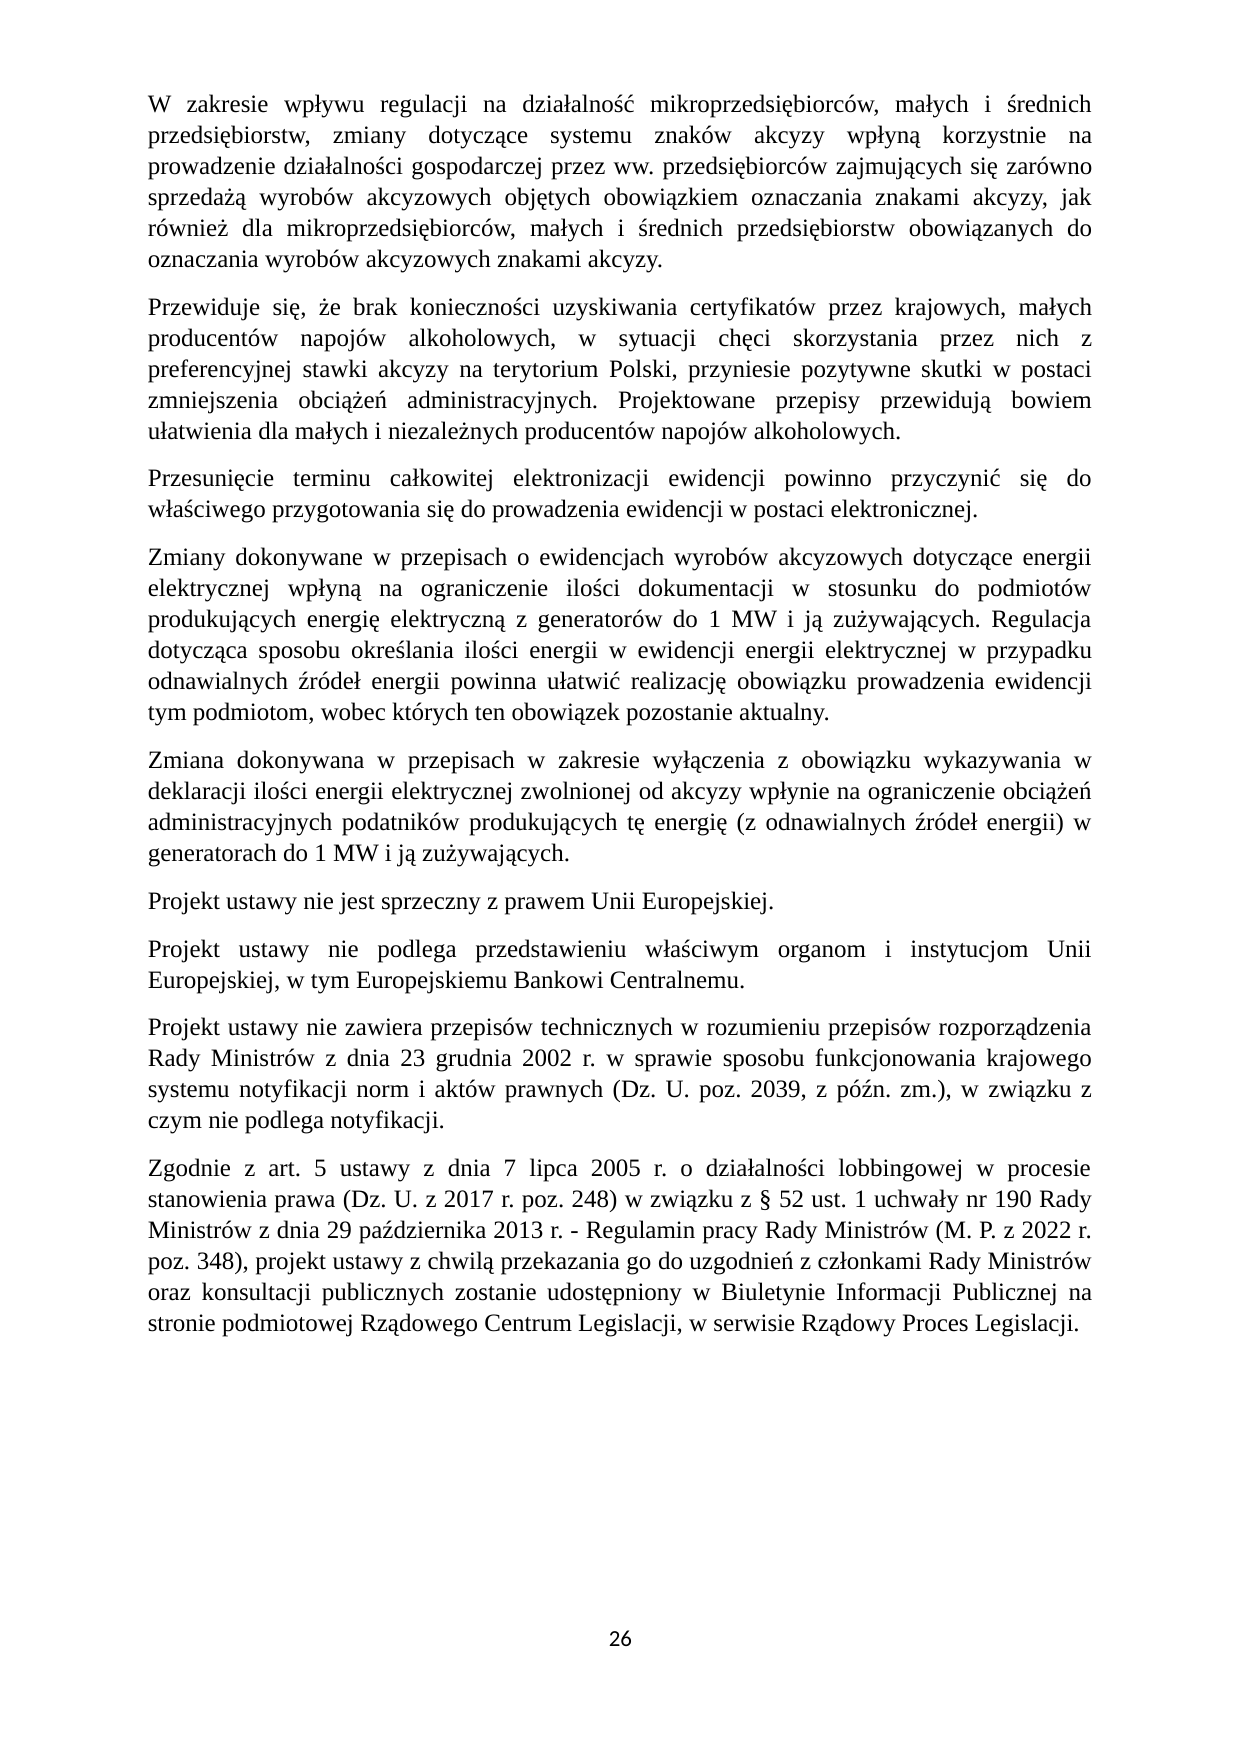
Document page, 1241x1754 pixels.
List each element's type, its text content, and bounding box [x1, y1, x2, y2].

subtitle Projekt ustawy nie zawiera przepisów technicznych w rozumieniu przepisów rozporządzenia Rady Ministrów z dnia 23 grudnia 2002 r. w sprawie sposobu funkcjonowania krajowego systemu notyfikacji norm i aktów prawnych (Dz. U. poz. 2039, z późn. zm.), w związku z czym nie podlega notyfikacji. [148, 1012, 1093, 1134]
subtitle Przewiduje się, że brak konieczności uzyskiwania certyfikatów przez krajowych, małych producentów napojów alkoholowych, w sytuacji chęci skorzystania przez nich z preferencyjnej stawki akcyzy na terytorium Polski, przyniesie pozytywne skutki w postaci zmniejszenia obciążeń administracyjnych. Projektowane przepisy przewidują bowiem ułatwienia dla małych i niezależnych producentów napojów alkoholowych. [148, 292, 1093, 444]
subtitle Zmiana dokonywana w przepisach w zakresie wyłączenia z obowiązku wykazywania w deklaracji ilości energii elektrycznej zwolnionej od akcyzy wpłynie na ograniczenie obciążeń administracyjnych podatników produkujących tę energię (z odnawialnych źródeł energii) w generatorach do 1 MW i ją zużywających. [148, 745, 1093, 867]
subtitle Projekt ustawy nie jest sprzeczny z prawem Unii Europejskiej. [148, 886, 1093, 915]
subtitle Przesunięcie terminu całkowitej elektronizacji ewidencji powinno przyczynić się do właściwego przygotowania się do prowadzenia ewidencji w postaci elektronicznej. [148, 463, 1093, 523]
subtitle Zgodnie z art. 5 ustawy z dnia 7 lipca 2005 r. o działalności lobbingowej w procesie stanowienia prawa (Dz. U. z 2017 r. poz. 248) w związku z § 52 ust. 1 uchwały nr 190 Rady Ministrów z dnia 29 października 2013 r. - Regulamin pracy Rady Ministrów (M. P. z 2022 r. poz. 348), projekt ustawy z chwilą przekazania go do uzgodnień z członkami Rady Ministrów oraz konsultacji publicznych zostanie udostępniony w Biuletynie Informacji Publicznej na stronie podmiotowej Rządowego Centrum Legislacji, w serwisie Rządowy Proces Legislacji. [148, 1153, 1093, 1337]
subtitle Projekt ustawy nie podlega przedstawieniu właściwym organom i instytucjom Unii Europejskiej, w tym Europejskiemu Bankowi Centralnemu. [148, 934, 1093, 993]
subtitle Zmiany dokonywane w przepisach o ewidencjach wyrobów akcyzowych dotyczące energii elektrycznej wpłyną na ograniczenie ilości dokumentacji w stosunku do podmiotów produkujących energię elektryczną z generatorów do 1 MW i ją zużywających. Regulacja dotycząca sposobu określania ilości energii w ewidencji energii elektrycznej w przypadku odnawialnych źródeł energii powinna ułatwić realizację obowiązku prowadzenia ewidencji tym podmiotom, wobec których ten obowiązek pozostanie aktualny. [148, 542, 1093, 726]
subtitle W zakresie wpływu regulacji na działalność mikroprzedsiębiorców, małych i średnich przedsiębiorstw, zmiany dotyczące systemu znaków akcyzy wpłyną korzystnie na prowadzenie działalności gospodarczej przez ww. przedsiębiorców zajmujących się zarówno sprzedażą wyrobów akcyzowych objętych obowiązkiem oznaczania znakami akcyzy, jak również dla mikroprzedsiębiorców, małych i średnich przedsiębiorstw obowiązanych do oznaczania wyrobów akcyzowych znakami akcyzy. [148, 89, 1093, 273]
